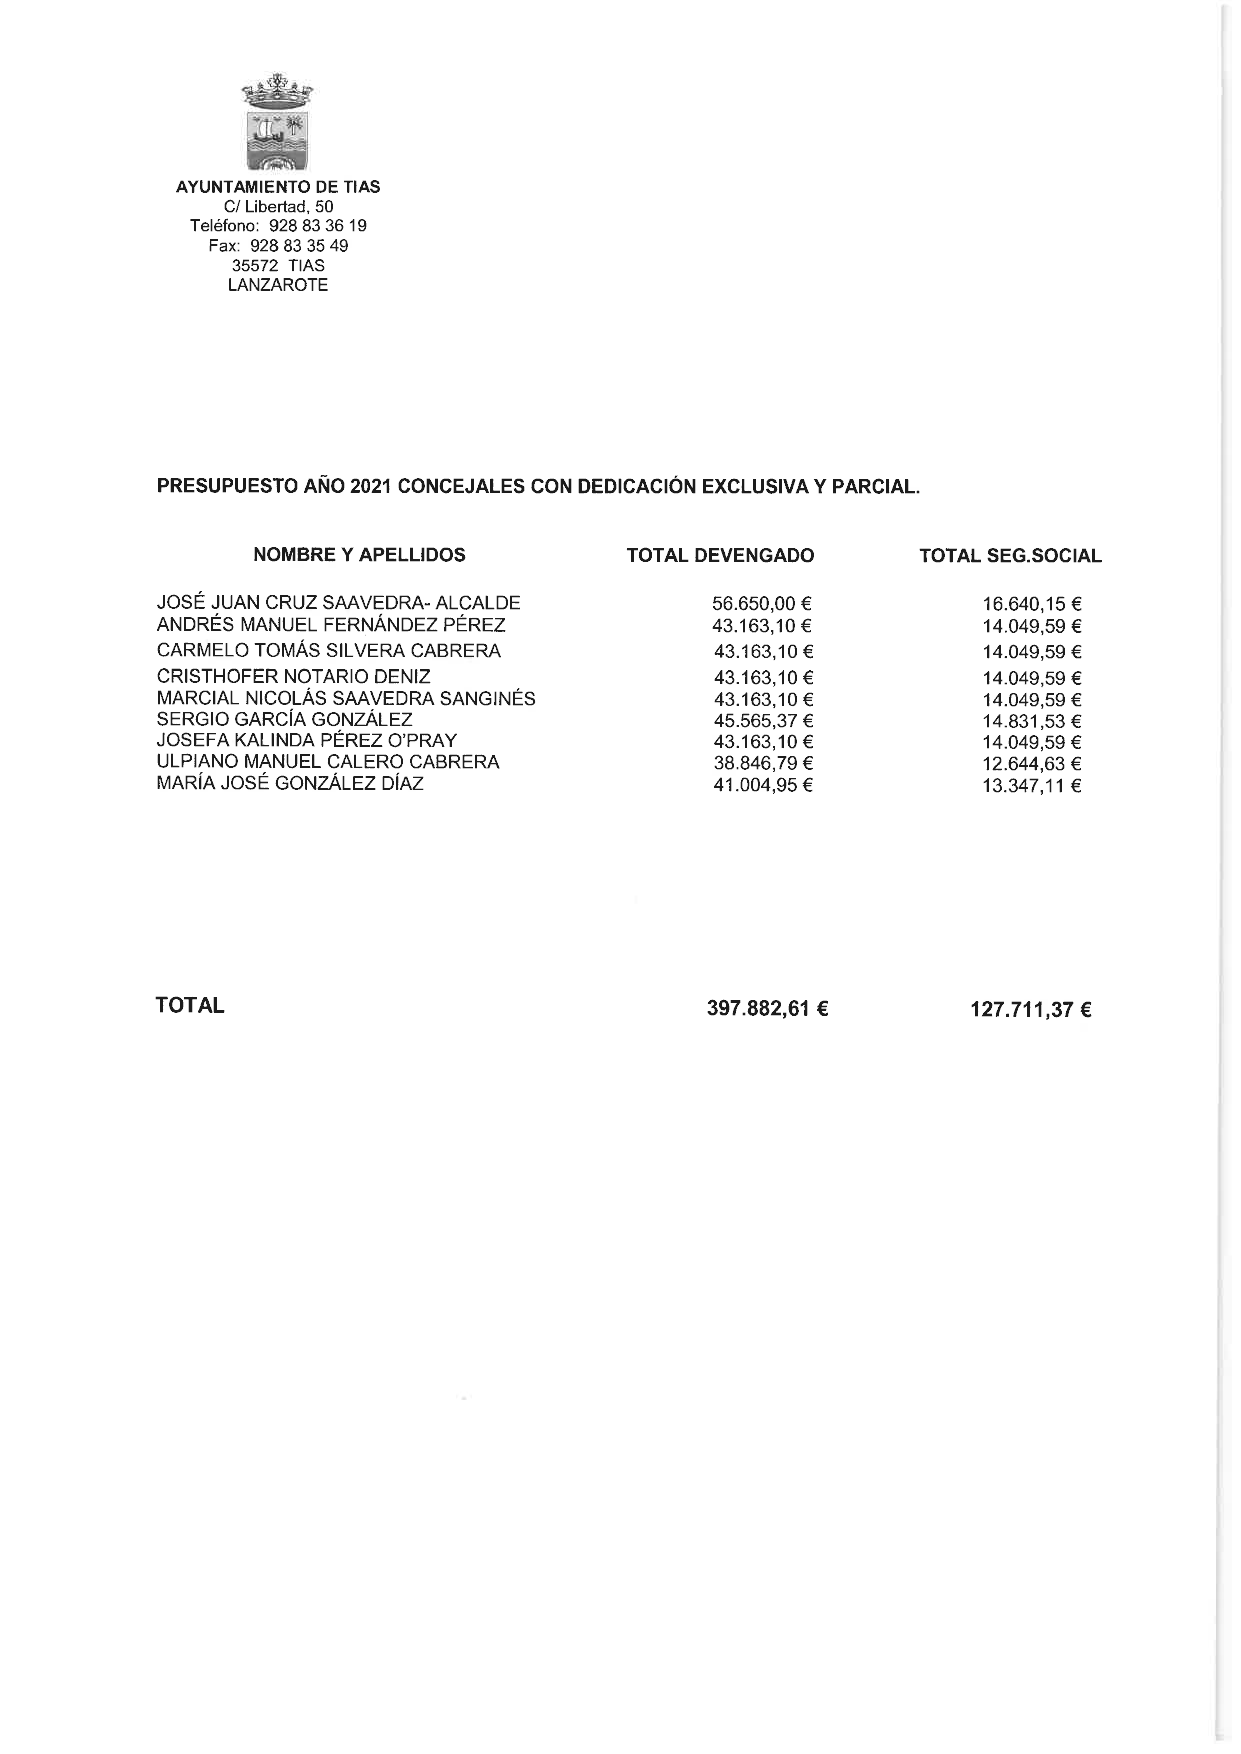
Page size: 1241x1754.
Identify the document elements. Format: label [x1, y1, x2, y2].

picture [151, 0, 1232, 1744]
